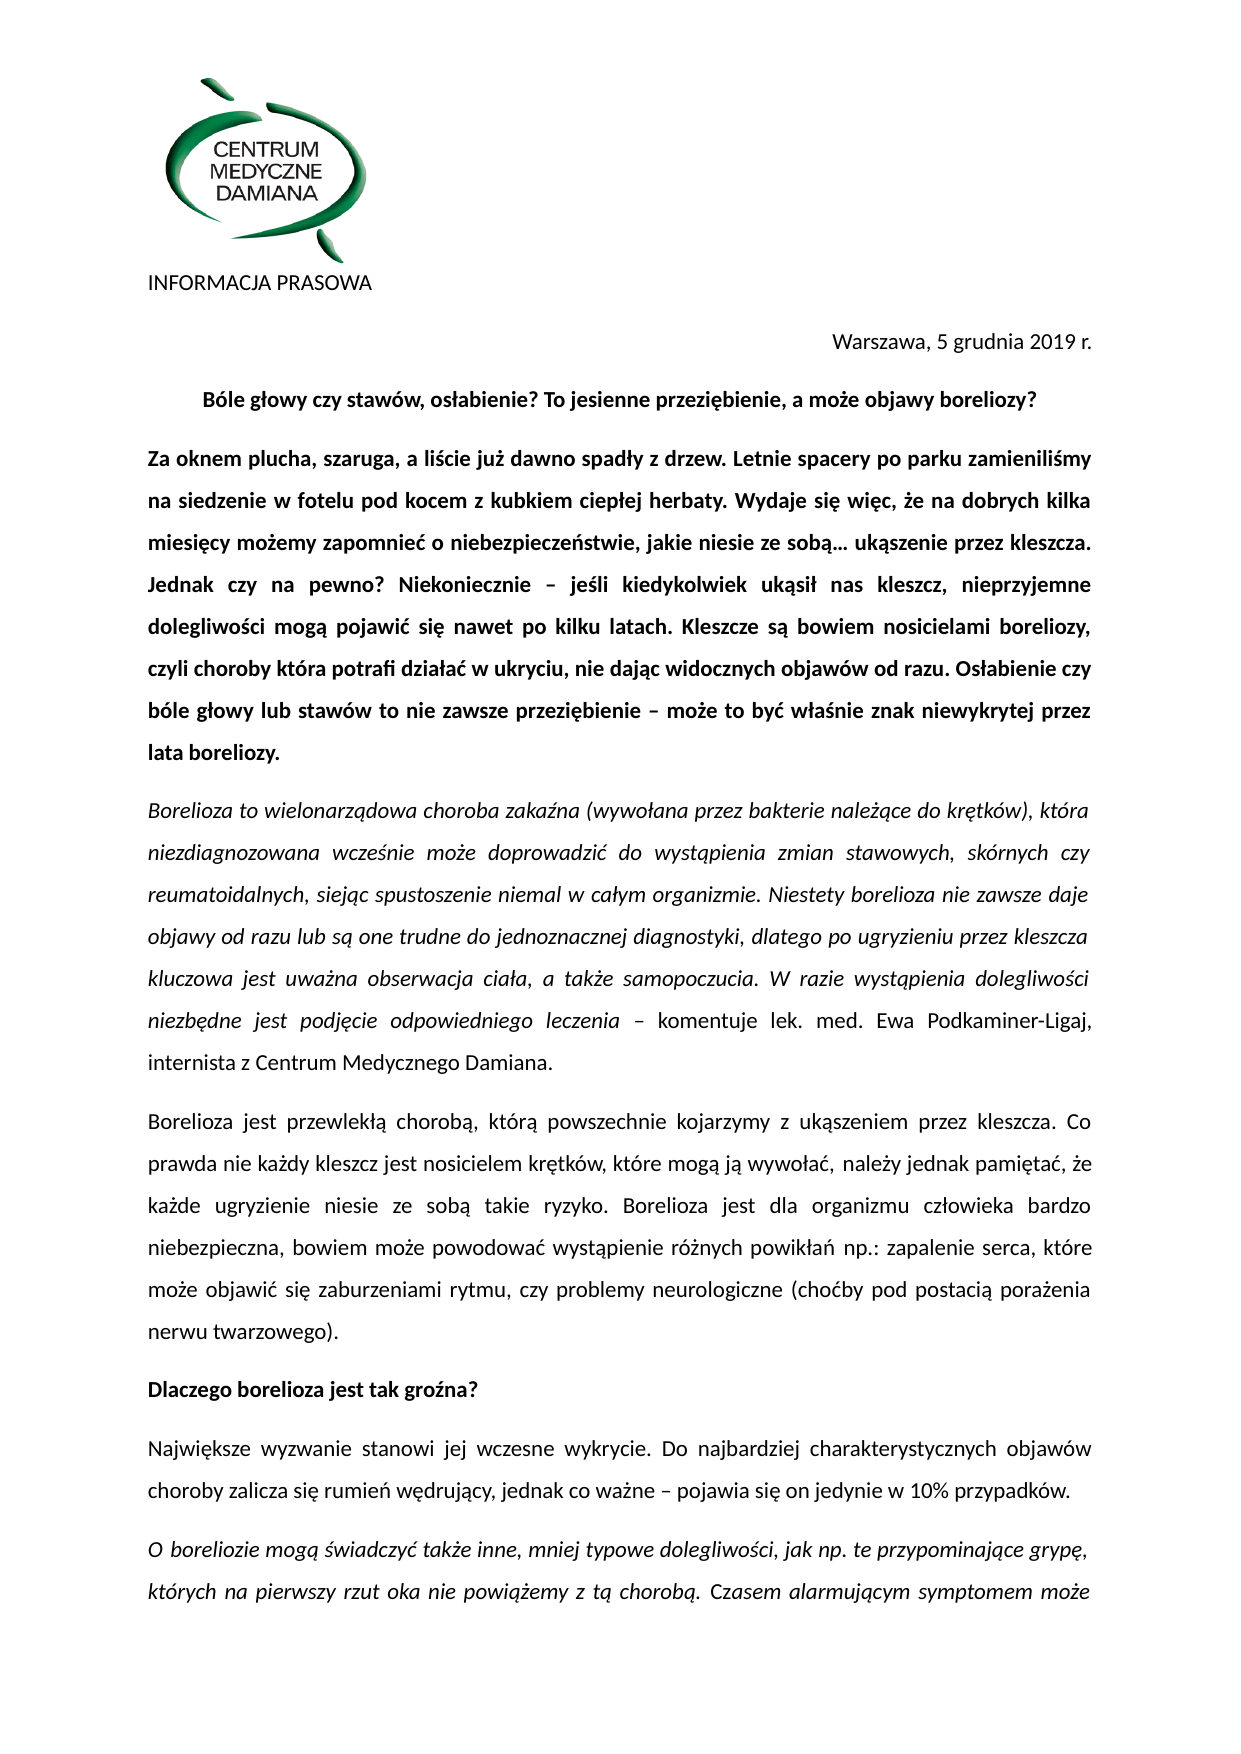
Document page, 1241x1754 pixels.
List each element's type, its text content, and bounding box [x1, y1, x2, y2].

text Za oknem plucha, szaruga, a liście już dawno spadły z drzew. Letnie spacery po parku zamieniliśmy na siedzenie w fotelu pod kocem z kubkiem ciepłej herbaty. Wydaje się więc, że na dobrych kilka miesięcy możemy zapomnieć o niebezpieczeństwie, jakie niesie ze sobą… ukąszenie przez kleszcza. Jednak czy na pewno? Niekoniecznie – jeśli kiedykolwiek ukąsił nas kleszcz, nieprzyjemne dolegliwości mogą pojawić się nawet po kilku latach. Kleszcze są bowiem nosicielami boreliozy, czyli choroby która potrafi działać w ukryciu, nie dając widocznych objawów od razu. Osłabienie czy bóle głowy lub stawów to nie zawsze przeziębienie – może to być właśnie znak niewykrytej przez lata boreliozy. [148, 444, 1093, 766]
text INFORMACJA PRASOWA [148, 268, 1093, 296]
text Borelioza to wielonarządowa choroba zakaźna (wywołana przez bakterie należące do krętków), która niezdiagnozowana wcześnie może doprowadzić do wystąpienia zmian stawowych, skórnych czy reumatoidalnych, siejąc spustoszenie niemal w całym organizmie. Niestety borelioza nie zawsze daje objawy od razu lub są one trudne do jednoznacznej diagnostyki, dlatego po ugryzieniu przez kleszcza kluczowa jest uważna obserwacja ciała, a także samopoczucia. W razie wystąpienia dolegliwości niezbędne jest podjęcie odpowiedniego leczenia – komentuje lek. med. Ewa Podkaminer-Ligaj, internista z Centrum Medycznego Damiana. [148, 797, 1093, 1076]
picture [147, 65, 397, 269]
text Warszawa, 5 grudnia 2019 r. [148, 327, 1093, 355]
text Największe wyzwanie stanowi jej wczesne wykrycie. Do najbardziej charakterystycznych objawów choroby zalicza się rumień wędrujący, jednak co ważne – pojawia się on jedynie w 10% przypadków. [148, 1434, 1093, 1504]
text Dlaczego borelioza jest tak groźna? [148, 1376, 1093, 1404]
text Bóle głowy czy stawów, osłabienie? To jesienne przeziębienie, a może objawy boreliozy? [148, 385, 1093, 413]
text Borelioza jest przewlekłą chorobą, którą powszechnie kojarzymy z ukąszeniem przez kleszcza. Co prawda nie każdy kleszcz jest nosicielem krętków, które mogą ją wywołać, należy jednak pamiętać, że każde ugryzienie niesie ze sobą takie ryzyko. Borelioza jest dla organizmu człowieka bardzo niebezpieczna, bowiem może powodować wystąpienie różnych powikłań np.: zapalenie serca, które może objawić się zaburzeniami rytmu, czy problemy neurologiczne (choćby pod postacią porażenia nerwu twarzowego). [148, 1107, 1093, 1345]
